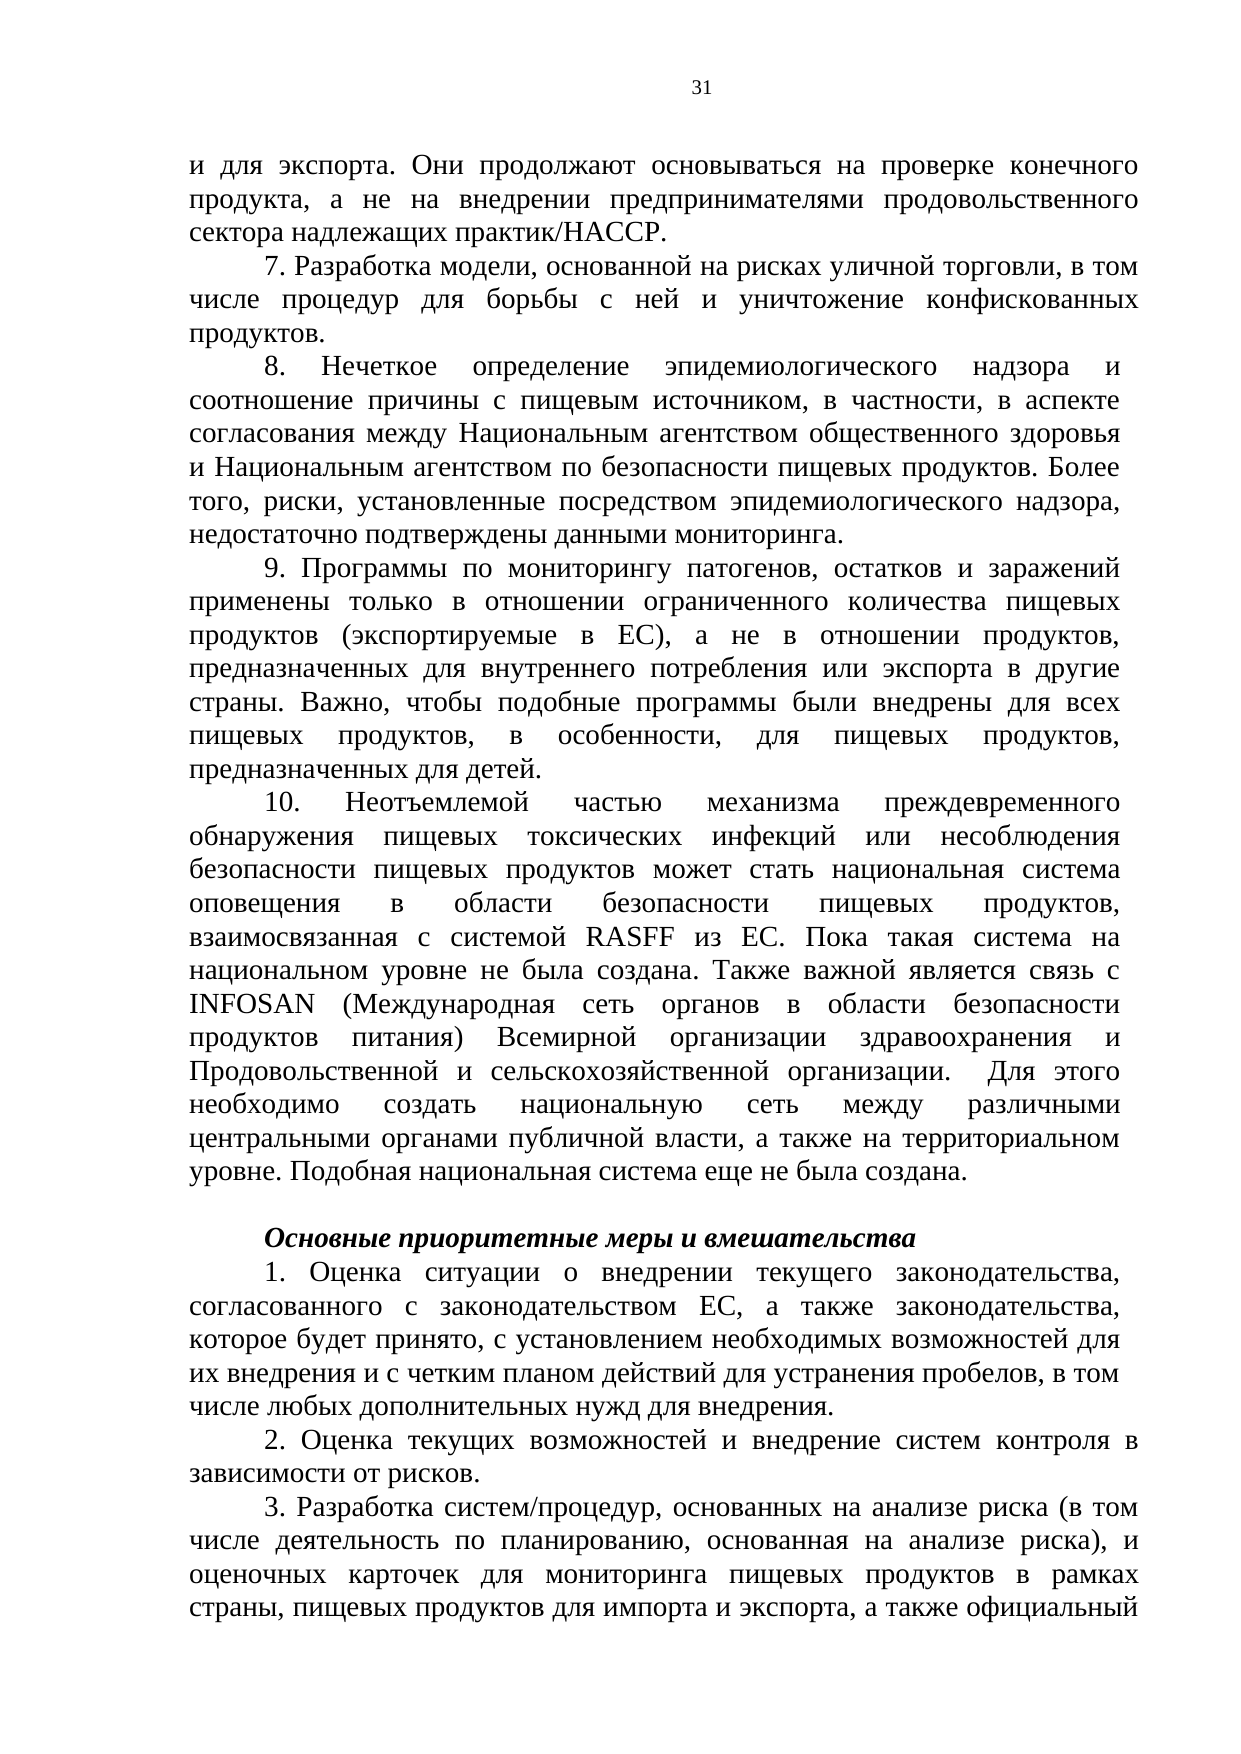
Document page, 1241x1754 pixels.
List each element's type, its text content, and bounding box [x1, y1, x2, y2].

text Основные приоритетные меры и вмешательства [189, 1221, 1140, 1254]
text 8. Нечеткое определение эпидемиологического надзора и соотношение причины с пищевым источником, в частности, в аспекте согласования между Национальным агентством общественного здоровья и Национальным агентством по безопасности пищевых продуктов. Более того, риски, установленные посредством эпидемиологического надзора, недостаточно подтверждены данными мониторинга. [189, 348, 1121, 550]
text 9. Программы по мониторингу патогенов, остатков и заражений применены только в отношении ограниченного количества пищевых продуктов (экспортируемые в ЕС), а не в отношении продуктов, предназначенных для внутреннего потребления или экспорта в другие страны. Важно, чтобы подобные программы были внедрены для всех пищевых продуктов, в особенности, для пищевых продуктов, предназначенных для детей. [189, 550, 1121, 784]
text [189, 147, 1140, 248]
text 7. Разработка модели, основанной на рисках уличной торговли, в том числе процедур для борьбы с ней и уничтожение конфискованных продуктов. [189, 248, 1140, 348]
text 10. Неотъемлемой частью механизма преждевременного обнаружения пищевых токсических инфекций или несоблюдения безопасности пищевых продуктов может стать национальная система оповещения в области безопасности пищевых продуктов, взаимосвязанная с системой RASFF из ЕС. Пока такая система на национальном уровне не была создана. Также важной является связь с INFOSAN (Международная сеть органов в области безопасности продуктов питания) Всемирной организации здравоохранения и Продовольственной и сельскохозяйственной организации. Для этого необходимо создать национальную сеть между различными центральными органами публичной власти, а также на территориальном уровне. Подобная национальная система еще не была создана. [189, 784, 1121, 1187]
text 1. Оценка ситуации о внедрении текущего законодательства, согласованного с законодательством ЕС, а также законодательства, которое будет принято, с установлением необходимых возможностей для их внедрения и с четким планом действий для устранения пробелов, в том числе любых дополнительных нужд для внедрения. [189, 1254, 1121, 1422]
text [189, 1489, 1140, 1623]
text 2. Оценка текущих возможностей и внедрение систем контроля в зависимости от рисков. [189, 1422, 1140, 1489]
